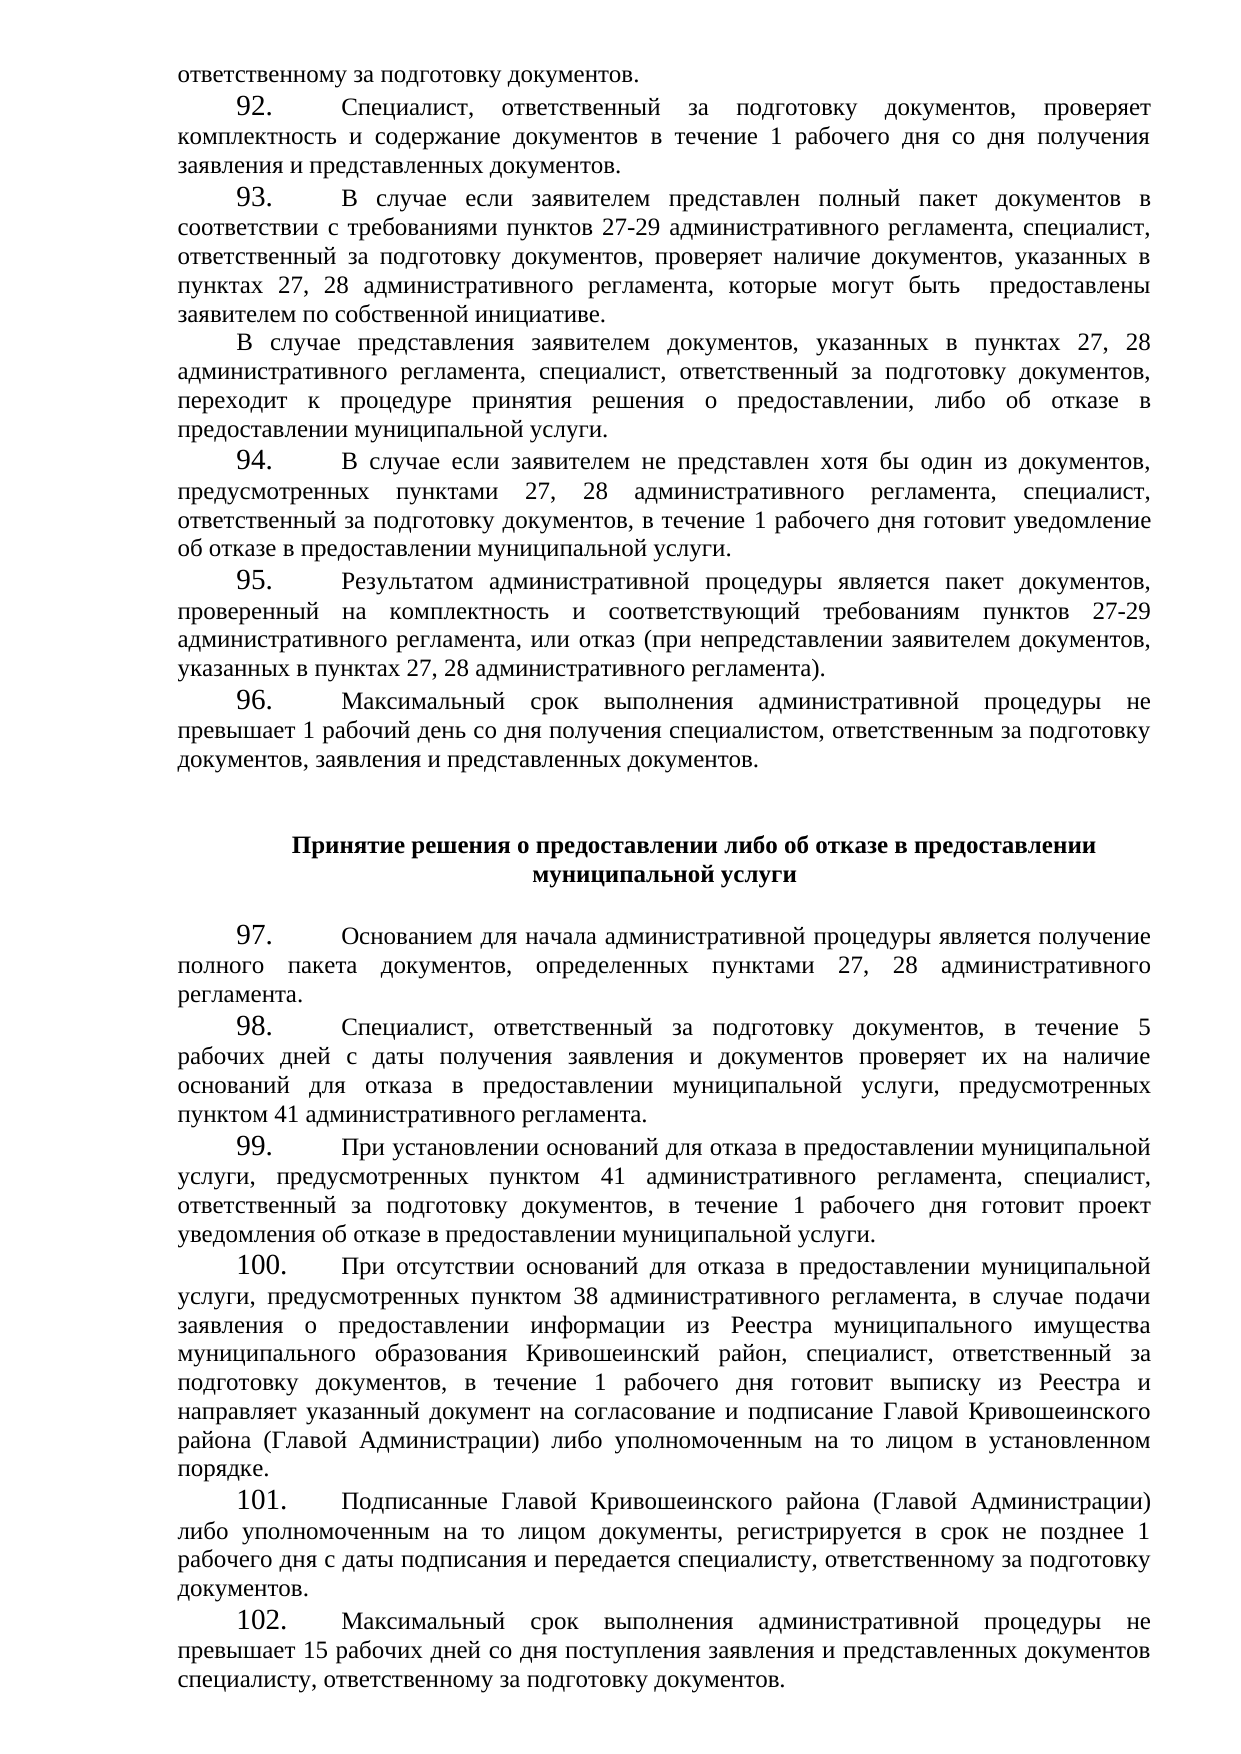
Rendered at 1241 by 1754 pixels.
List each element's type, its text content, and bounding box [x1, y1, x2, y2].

list Специалист, ответственный за подготовку документов, проверяет комплектность и содержание документов в течение 1 рабочего дня со дня получения заявления и представленных документов. [177, 88, 1152, 179]
list При отсутствии оснований для отказа в предоставлении муниципальной услуги, предусмотренных пунктом 38 административного регламента, в случае подачи заявления о предоставлении информации из Реестра муниципального имущества муниципального образования Кривошеинский район, специалист, ответственный за подготовку документов, в течение 1 рабочего дня готовит выписку из Реестра и направляет указанный документ на согласование и подписание Главой Кривошеинского района (Главой Администрации) либо уполномоченным на то лицом в установленном порядке. [177, 1247, 1152, 1482]
list Основанием для начала административной процедуры является получение полного пакета документов, определенных пунктами 27, 28 административного регламента. [177, 917, 1152, 1008]
list Результатом административной процедуры является пакет документов, проверенный на комплектность и соответствующий требованиям пунктов 27-29 административного регламента, или отказ (при непредставлении заявителем документов, указанных в пунктах 27, 28 административного регламента). [177, 562, 1152, 682]
list При установлении оснований для отказа в предоставлении муниципальной услуги, предусмотренных пунктом 41 административного регламента, специалист, ответственный за подготовку документов, в течение 1 рабочего дня готовит проект уведомления об отказе в предоставлении муниципальной услуги. [177, 1128, 1152, 1247]
list Максимальный срок выполнения административной процедуры не превышает 1 рабочий день со дня получения специалистом, ответственным за подготовку документов, заявления и представленных документов. [177, 682, 1152, 773]
list В случае если заявителем представлен полный пакет документов в соответствии с требованиями пунктов 27-29 административного регламента, специалист, ответственный за подготовку документов, проверяет наличие документов, указанных в пунктах 27, 28 административного регламента, которые могут быть предоставлены заявителем по собственной инициативе. [177, 179, 1152, 327]
list Подписанные Главой Кривошеинского района (Главой Администрации) либо уполномоченным на то лицом документы, регистрируется в срок не позднее 1 рабочего дня с даты подписания и передается специалисту, ответственному за подготовку документов. [177, 1482, 1152, 1602]
text В случае представления заявителем документов, указанных в пунктах 27, 28 административного регламента, специалист, ответственный за подготовку документов, переходит к процедуре принятия решения о предоставлении, либо об отказе в предоставлении муниципальной услуги. [177, 327, 1152, 442]
list Специалист, ответственный за подготовку документов, в течение 5 рабочих дней с даты получения заявления и документов проверяет их на наличие оснований для отказа в предоставлении муниципальной услуги, предусмотренных пунктом 41 административного регламента. [177, 1008, 1152, 1128]
text Принятие решения о предоставлении либо об отказе в предоставлении муниципальной услуги [177, 831, 1152, 888]
list Максимальный срок выполнения административной процедуры не превышает 15 рабочих дней со дня поступления заявления и представленных документов специалисту, ответственному за подготовку документов. [177, 1602, 1152, 1693]
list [177, 59, 1152, 88]
list В случае если заявителем не представлен хотя бы один из документов, предусмотренных пунктами 27, 28 административного регламента, специалист, ответственный за подготовку документов, в течение 1 рабочего дня готовит уведомление об отказе в предоставлении муниципальной услуги. [177, 442, 1152, 562]
